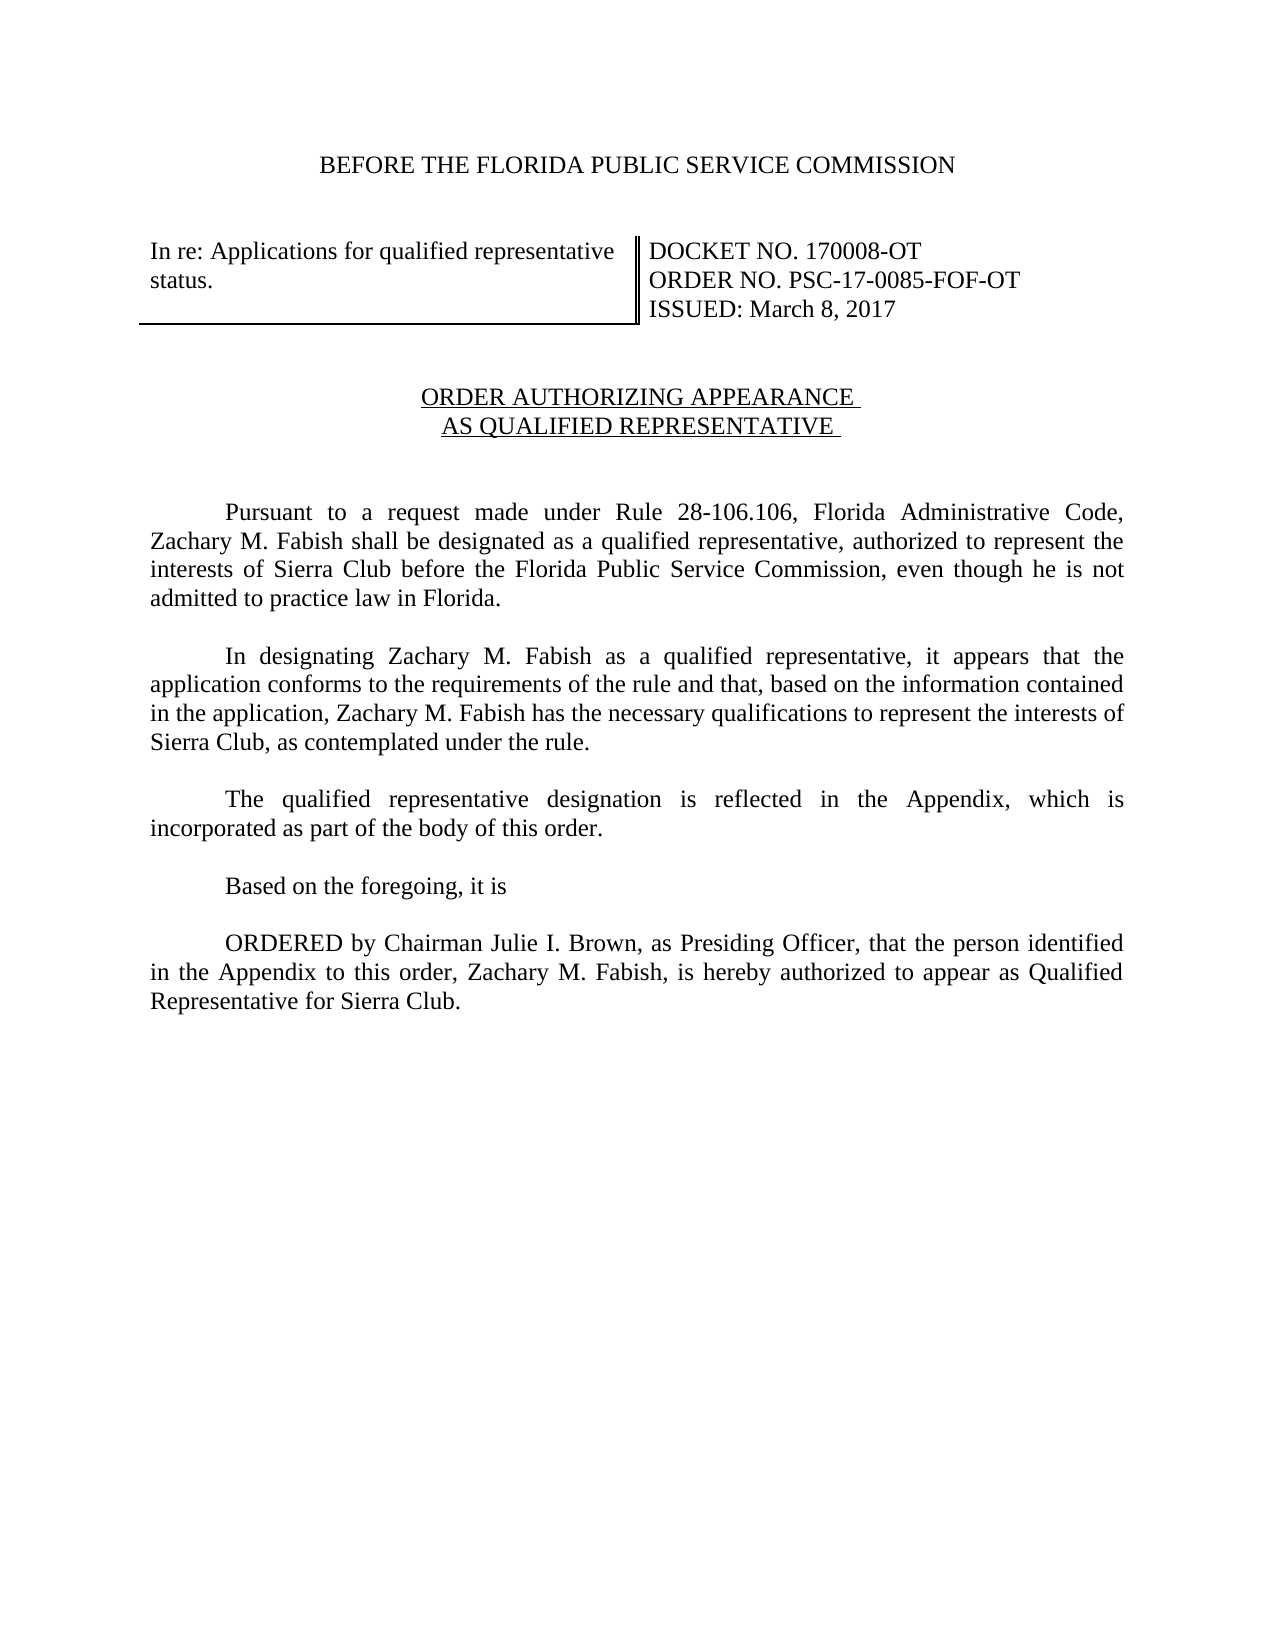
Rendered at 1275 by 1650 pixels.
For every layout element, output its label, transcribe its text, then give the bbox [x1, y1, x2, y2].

text The qualified representative designation is reflected in the Appendix, which is incorporated as part of the body of this order. [150, 784, 1125, 842]
text ORDERED by Chairman Julie I. Brown, as Presiding Officer, that the person identified in the Appendix to this order, Zachary M. Fabish, is hereby authorized to appear as Qualified Representative for Sierra Club. [150, 928, 1125, 1014]
text AS QUALIFIED REPRESENTATIVE [150, 411, 1125, 439]
table_header In re: Applications for qualified representative status. [139, 236, 635, 322]
text Based on the foregoing, it is [150, 871, 1125, 899]
subtitle BEFORE THE FLORIDA PUBLIC SERVICE COMMISSION [150, 150, 1125, 179]
text Pursuant to a request made under Rule 28-106.106, Florida Administrative Code, Zachary M. Fabish shall be designated as a qualified representative, authorized to represent the interests of Sierra Club before the Florida Public Service Commission, even though he is not admitted to practice law in Florida. [150, 497, 1125, 612]
text In designating Zachary M. Fabish as a qualified representative, it appears that the application conforms to the requirements of the rule and that, based on the information contained in the application, Zachary M. Fabish has the necessary qualifications to represent the interests of Sierra Club, as contemplated under the rule. [150, 641, 1125, 756]
table_header DOCKET NO. 170008-OT ORDER NO. PSC-17-0085-FOF-OT ISSUED: March 8, 2017 [640, 236, 1136, 322]
text ORDER AUTHORIZING APPEARANCE [150, 382, 1125, 411]
